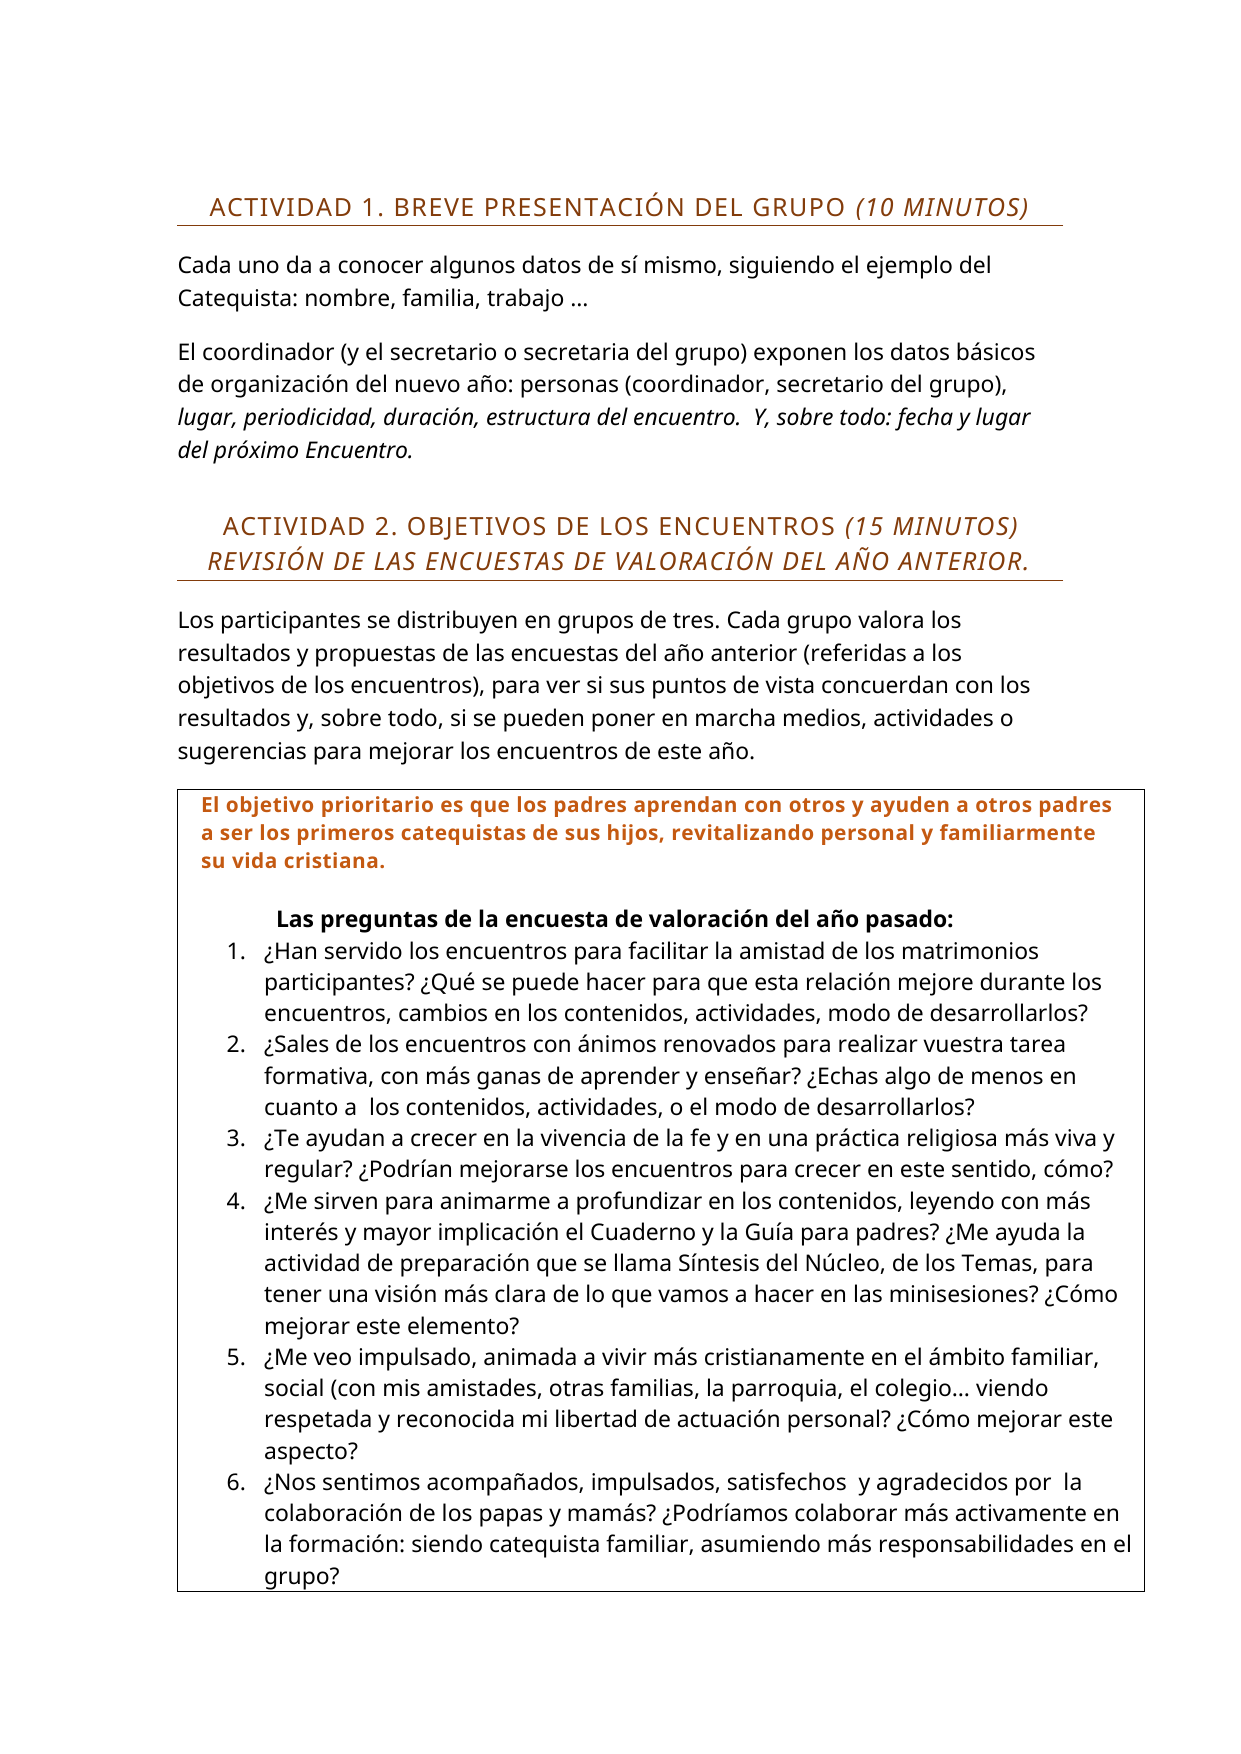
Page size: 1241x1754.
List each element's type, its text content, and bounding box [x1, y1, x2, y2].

text El coordinador (y el secretario o secretaria del grupo) exponen los datos básicos de organización del nuevo año: personas (coordinador, secretario del grupo), lugar, periodicidad, duración, estructura del encuentro. Y, sobre todo: fecha y lugar del próximo Encuentro. [177, 335, 1063, 465]
text Cada uno da a conocer algunos datos de sí mismo, siguiendo el ejemplo del Catequista: nombre, familia, trabajo … [177, 249, 1063, 313]
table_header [178, 790, 1144, 1591]
text Los participantes se distribuyen en grupos de tres. Cada grupo valora los resultados y propuestas de las encuestas del año anterior (referidas a los objetivos de los encuentros), para ver si sus puntos de vista concuerdan con los resultados y, sobre todo, si se pueden poner en marcha medios, actividades o sugerencias para mejorar los encuentros de este año. [177, 604, 1063, 766]
subtitle Actividad 2. Objetivos de los encuentros (15 minutos) Revisión de las encuestas de valoración del año anterior. [177, 508, 1063, 580]
subtitle Actividad 1. Breve presentación del grupo (10 minutos) [177, 189, 1063, 225]
